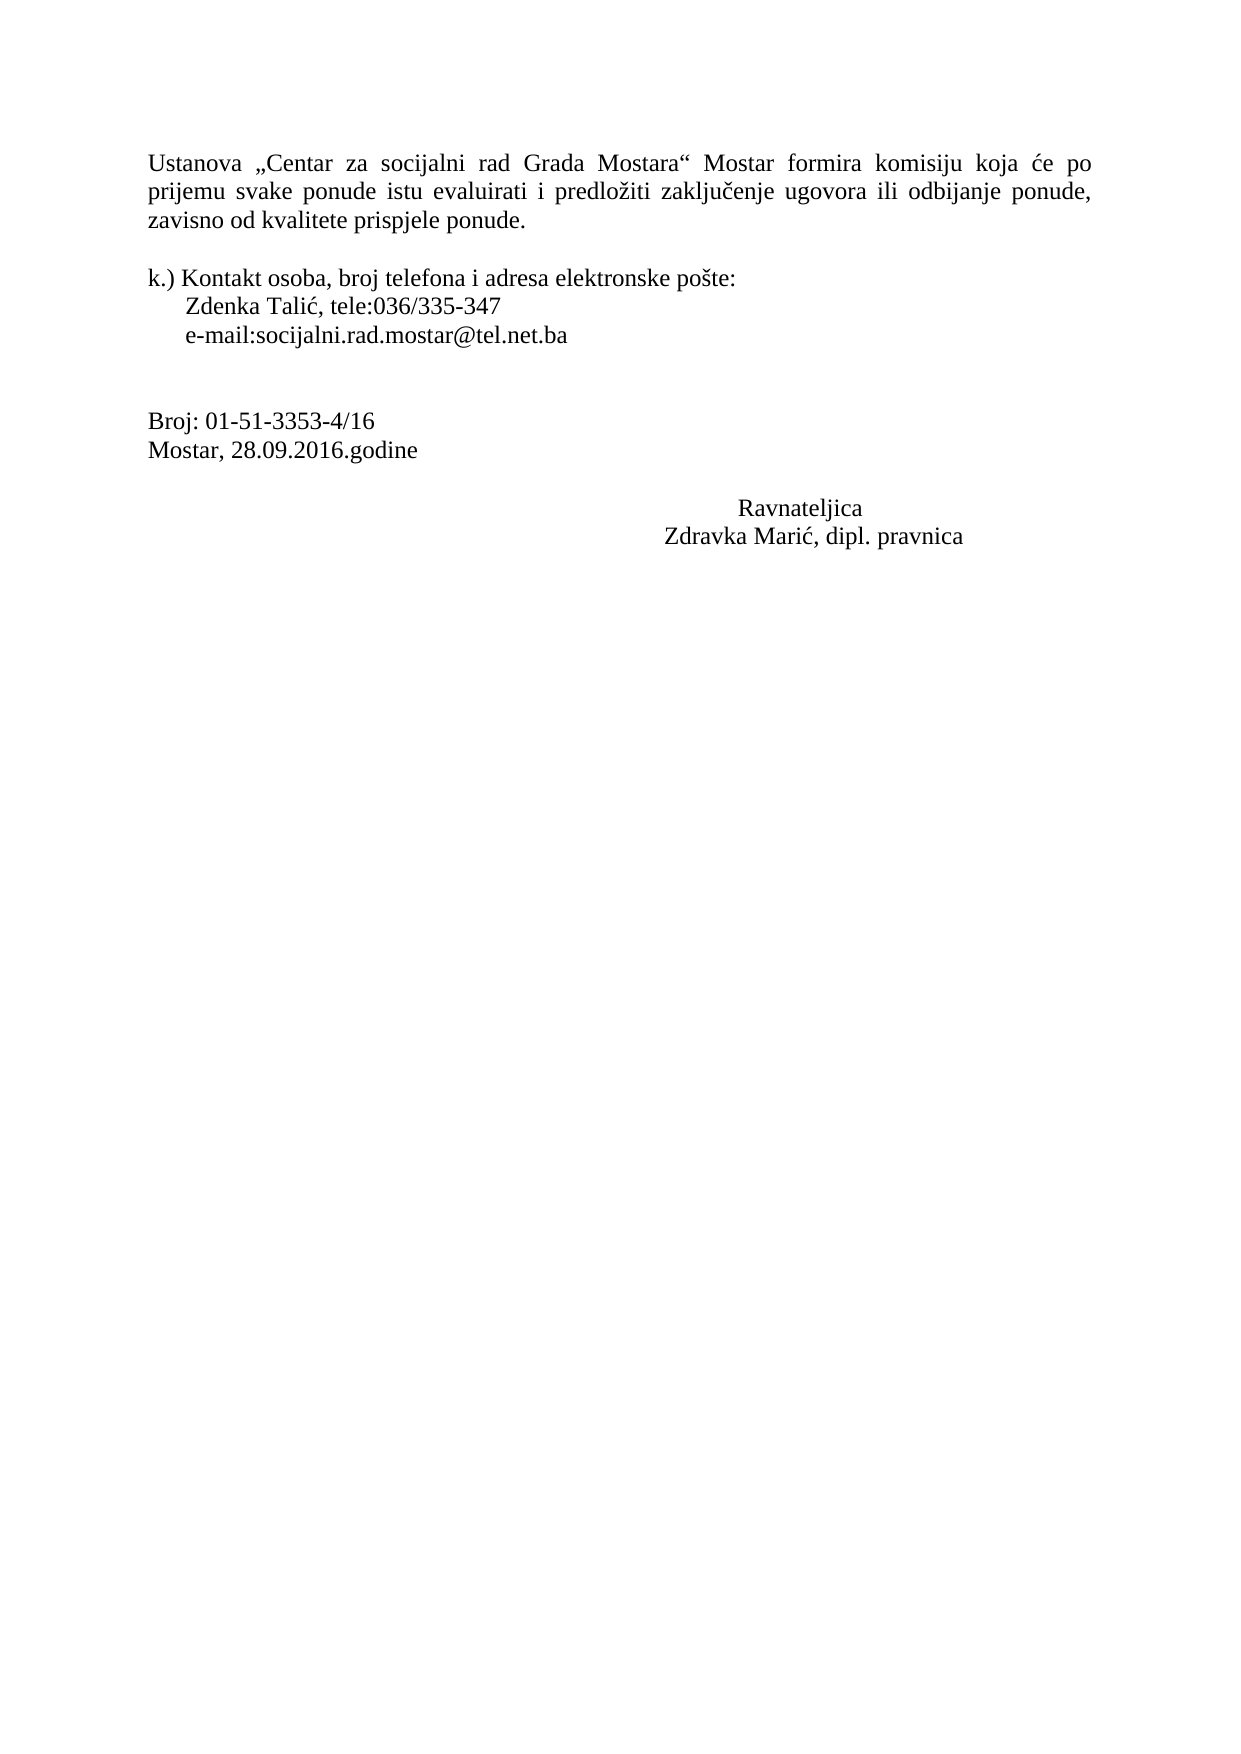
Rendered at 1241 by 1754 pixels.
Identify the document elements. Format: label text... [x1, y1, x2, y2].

text Broj: 01-51-3353-4/16 [148, 406, 1093, 435]
text Zdenka Talić, tele:036/335-347 [148, 291, 1093, 320]
text e-mail:socijalni.rad.mostar@tel.net.ba [148, 320, 1093, 349]
text k.) Kontakt osoba, broj telefona i adresa elektronske pošte: [148, 263, 1093, 291]
text Ravnateljica [148, 493, 1093, 521]
text Zdravka Marić, dipl. pravnica [590, 521, 1093, 550]
text Ustanova „Centar za socijalni rad Grada Mostara“ Mostar formira komisiju koja će po prijemu svake ponude istu evaluirati i predložiti zaključenje ugovora ili odbijanje ponude, zavisno od kvalitete prispjele ponude. [148, 148, 1093, 234]
text Mostar, 28.09.2016.godine [148, 435, 1093, 464]
